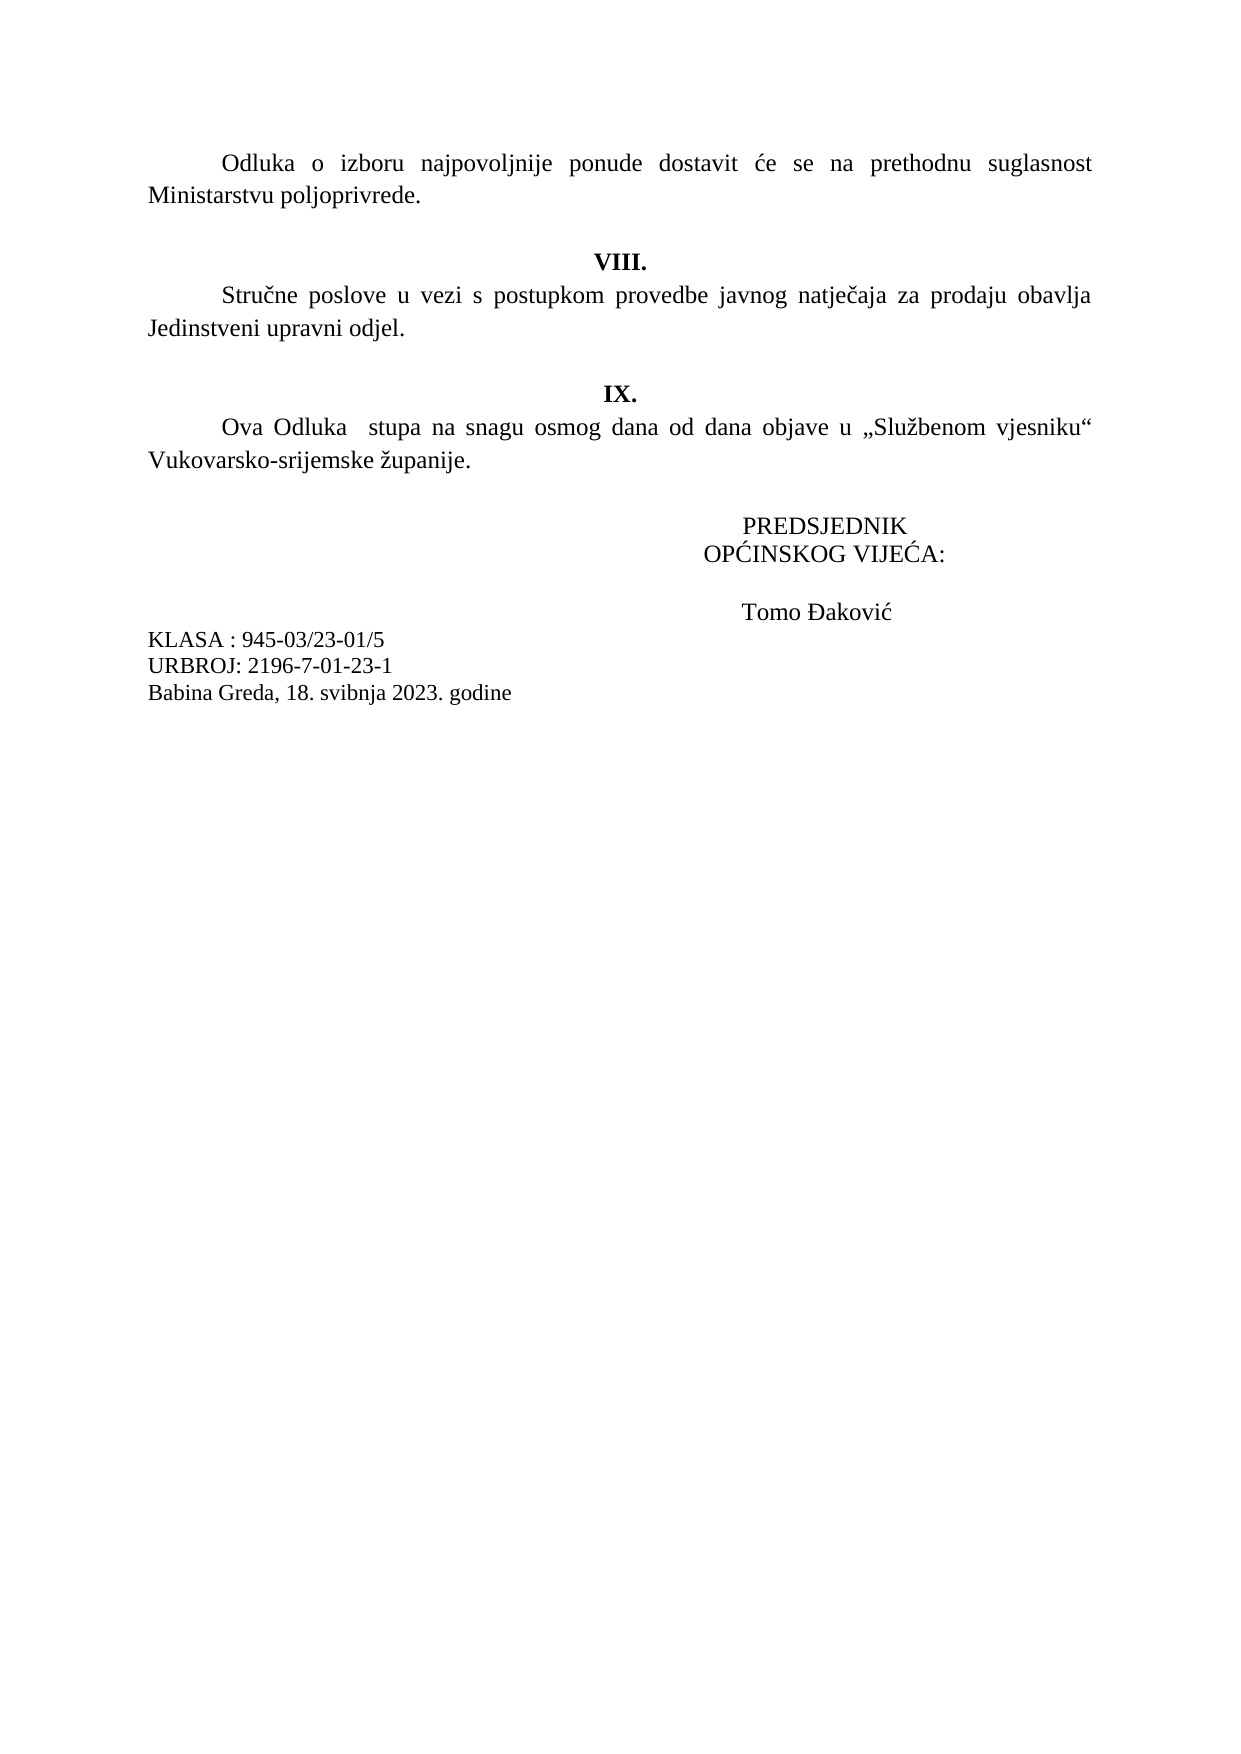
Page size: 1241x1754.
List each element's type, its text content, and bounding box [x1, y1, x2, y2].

text Odluka o izboru najpovoljnije ponude dostavit će se na prethodnu suglasnost Ministarstvu poljoprivrede. [148, 148, 1093, 209]
text Stručne poslove u vezi s postupkom provedbe javnog natječaja za prodaju obavlja Jedinstveni upravni odjel. [148, 280, 1093, 341]
text Ova Odluka stupa na snagu osmog dana od dana objave u „Službenom vjesniku“ Vukovarsko-srijemske županije. [148, 412, 1093, 473]
text IX. [148, 379, 1093, 407]
text VIII. [148, 247, 1093, 275]
text PREDSJEDNIK [664, 511, 1093, 539]
text Babina Greda, 18. svibnja 2023. godine [148, 678, 1093, 705]
text KLASA : 945-03/23-01/5 [148, 626, 1093, 652]
text OPĆINSKOG VIJEĆA: [148, 539, 1093, 568]
text Tomo Đaković [148, 597, 1093, 626]
text URBROJ: 2196-7-01-23-1 [148, 652, 1093, 678]
